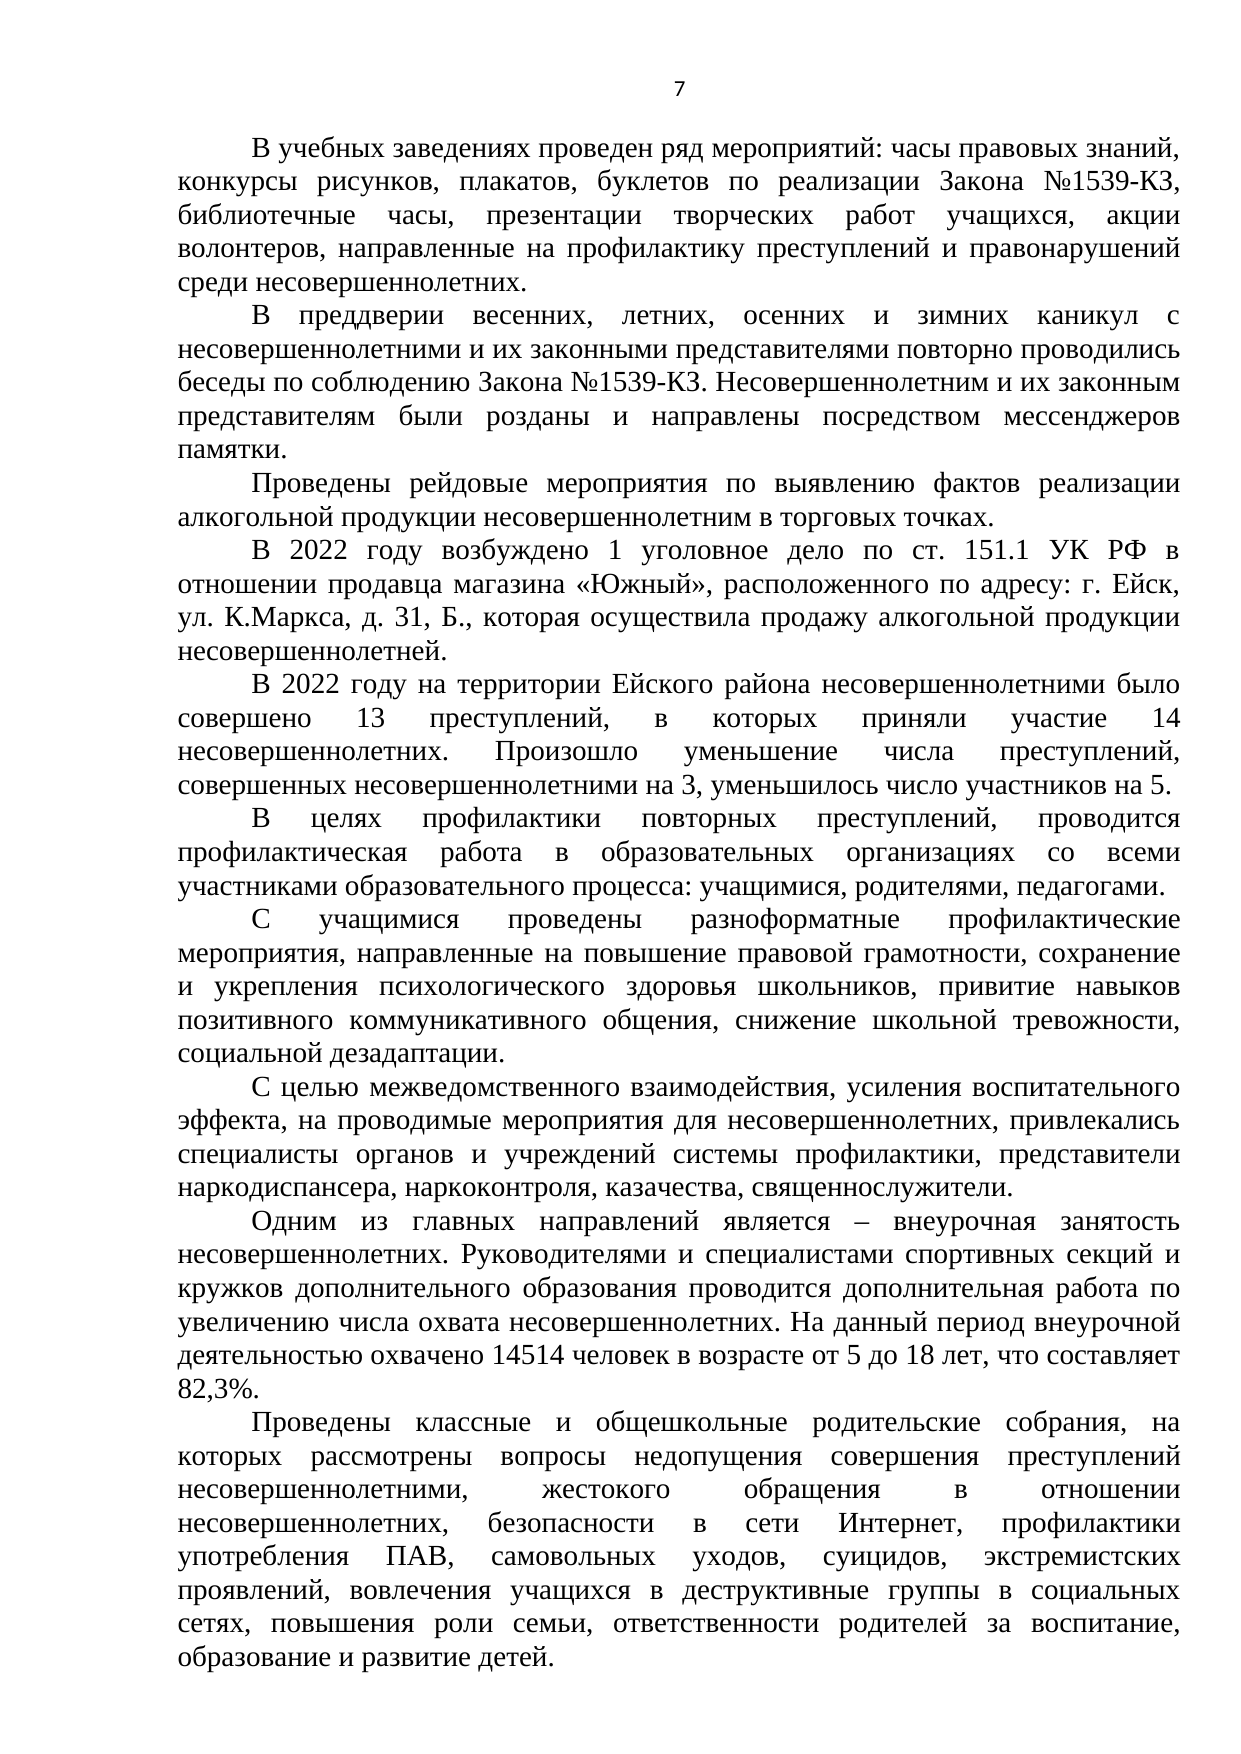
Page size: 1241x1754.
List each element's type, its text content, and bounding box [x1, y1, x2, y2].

text В целях профилактики повторных преступлений, проводится профилактическая работа в образовательных организациях со всеми участниками образовательного процесса: учащимися, родителями, педагогами. [177, 801, 1181, 901]
text В учебных заведениях проведен ряд мероприятий: часы правовых знаний, конкурсы рисунков, плакатов, буклетов по реализации Закона №1539-КЗ, библиотечные часы, презентации творческих работ учащихся, акции волонтеров, направленные на профилактику преступлений и правонарушений среди несовершеннолетних. [177, 130, 1181, 297]
text С учащимися проведены разноформатные профилактические мероприятия, направленные на повышение правовой грамотности, сохранение и укрепления психологического здоровья школьников, привитие навыков позитивного коммуникативного общения, снижение школьной тревожности, социальной дезадаптации. [177, 901, 1181, 1069]
text С целью межведомственного взаимодействия, усиления воспитательного эффекта, на проводимые мероприятия для несовершеннолетних, привлекались специалисты органов и учреждений системы профилактики, представители наркодиспансера, наркоконтроля, казачества, священнослужители. [177, 1069, 1181, 1203]
text Проведены классные и общешкольные родительские собрания, на которых рассмотрены вопросы недопущения совершения преступлений несовершеннолетними, жестокого обращения в отношении несовершеннолетних, безопасности в сети Интернет, профилактики употребления ПАВ, самовольных уходов, суицидов, экстремистских проявлений, вовлечения учащихся в деструктивные группы в социальных сетях, повышения роли семьи, ответственности родителей за воспитание, образование и развитие детей. [177, 1404, 1181, 1673]
text В преддверии весенних, летних, осенних и зимних каникул с несовершеннолетними и их законными представителями повторно проводились беседы по соблюдению Закона №1539-КЗ. Несовершеннолетним и их законным представителям были розданы и направлены посредством мессенджеров памятки. [177, 297, 1181, 465]
text В 2022 году на территории Ейского района несовершеннолетними было совершено 13 преступлений, в которых приняли участие 14 несовершеннолетних. Произошло уменьшение числа преступлений, совершенных несовершеннолетними на 3, уменьшилось число участников на 5. [177, 666, 1181, 801]
text Проведены рейдовые мероприятия по выявлению фактов реализации алкогольной продукции несовершеннолетним в торговых точках. [177, 465, 1181, 532]
text Одним из главных направлений является – внеурочная занятость несовершеннолетних. Руководителями и специалистами спортивных секций и кружков дополнительного образования проводится дополнительная работа по увеличению числа охвата несовершеннолетних. На данный период внеурочной деятельностью охвачено 14514 человек в возрасте от 5 до 18 лет, что составляет 82,3%. [177, 1203, 1181, 1404]
text В 2022 году возбуждено 1 уголовное дело по ст. 151.1 УК РФ в отношении продавца магазина «Южный», расположенного по адресу: г. Ейск, ул. К.Маркса, д. 31, Б., которая осуществила продажу алкогольной продукции несовершеннолетней. [177, 532, 1181, 666]
